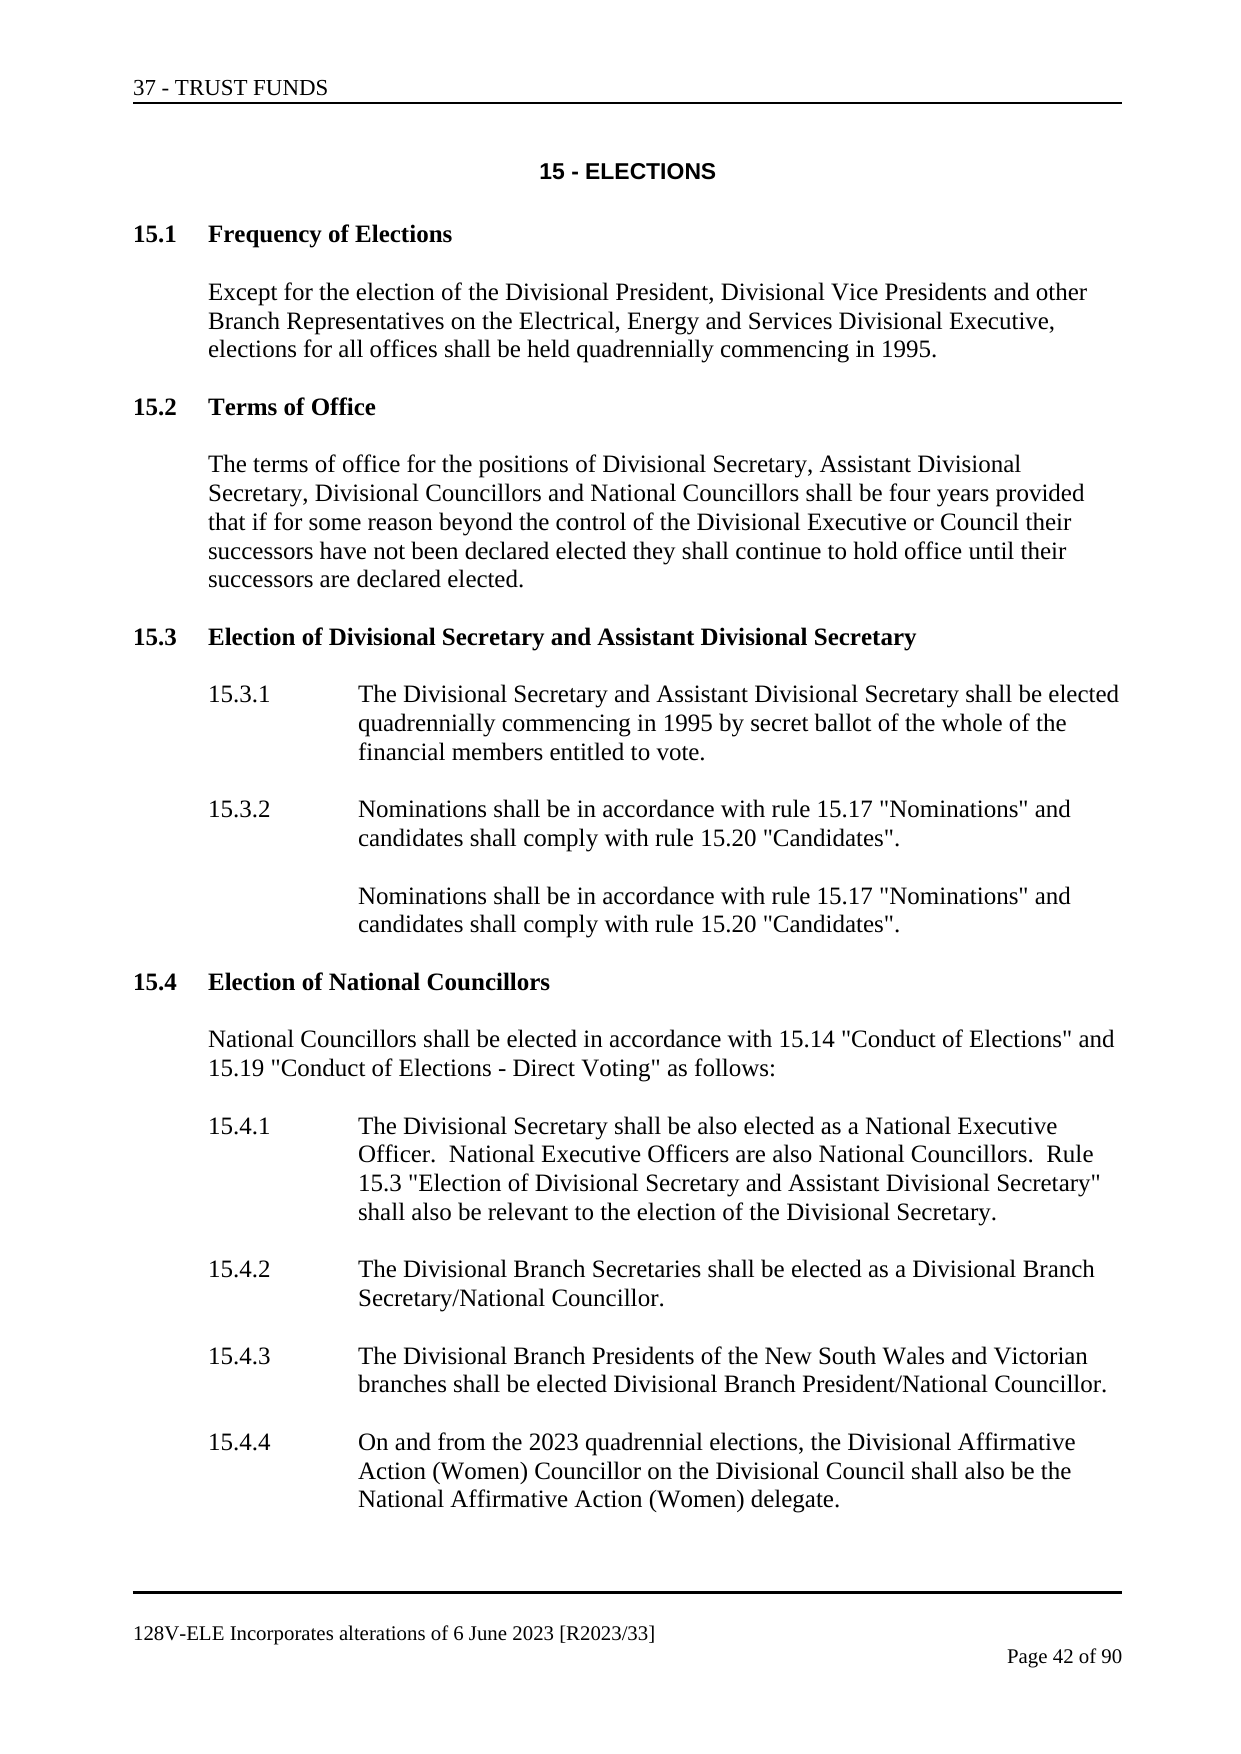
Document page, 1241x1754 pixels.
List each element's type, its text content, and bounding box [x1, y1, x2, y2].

text 15.4.2 The Divisional Branch Secretaries shall be elected as a Divisional Branch Secretary/National Councillor. [133, 1254, 1122, 1312]
text 15.4 Election of National Councillors [133, 967, 1122, 996]
text National Councillors shall be elected in accordance with 15.14 "Conduct of Elections" and 15.19 "Conduct of Elections - Direct Voting" as follows: [133, 1024, 1122, 1082]
text 15.3.1 The Divisional Secretary and Assistant Divisional Secretary shall be elected quadrennially commencing in 1995 by secret ballot of the whole of the financial members entitled to vote. [133, 679, 1122, 766]
text Nominations shall be in accordance with rule 15.17 "Nominations" and candidates shall comply with rule 15.20 "Candidates". [133, 881, 1122, 938]
text 15.3 Election of Divisional Secretary and Assistant Divisional Secretary [133, 622, 1122, 651]
text Except for the election of the Divisional President, Divisional Vice Presidents and other Branch Representatives on the Electrical, Energy and Services Divisional Executive, elections for all offices shall be held quadrennially commencing in 1995. [133, 277, 1122, 363]
text 15.1 Frequency of Elections [133, 219, 1122, 248]
text 15.4.4 On and from the 2023 quadrennial elections, the Divisional Affirmative Action (Women) Councillor on the Divisional Council shall also be the National Affirmative Action (Women) delegate. [133, 1427, 1122, 1513]
text The terms of office for the positions of Divisional Secretary, Assistant Divisional Secretary, Divisional Councillors and National Councillors shall be four years provided that if for some reason beyond the control of the Divisional Executive or Council their successors have not been declared elected they shall continue to hold office until their successors are declared elected. [133, 449, 1122, 593]
subtitle 15 - ELECTIONS [133, 158, 1122, 184]
text 15.4.1 The Divisional Secretary shall be also elected as a National Executive Officer. National Executive Officers are also National Councillors. Rule 15.3 "Election of Divisional Secretary and Assistant Divisional Secretary" shall also be relevant to the election of the Divisional Secretary. [133, 1111, 1122, 1226]
text 15.2 Terms of Office [133, 392, 1122, 421]
text 15.3.2 Nominations shall be in accordance with rule 15.17 "Nominations" and candidates shall comply with rule 15.20 "Candidates". [133, 794, 1122, 852]
text 15.4.3 The Divisional Branch Presidents of the New South Wales and Victorian branches shall be elected Divisional Branch President/National Councillor. [133, 1341, 1122, 1398]
